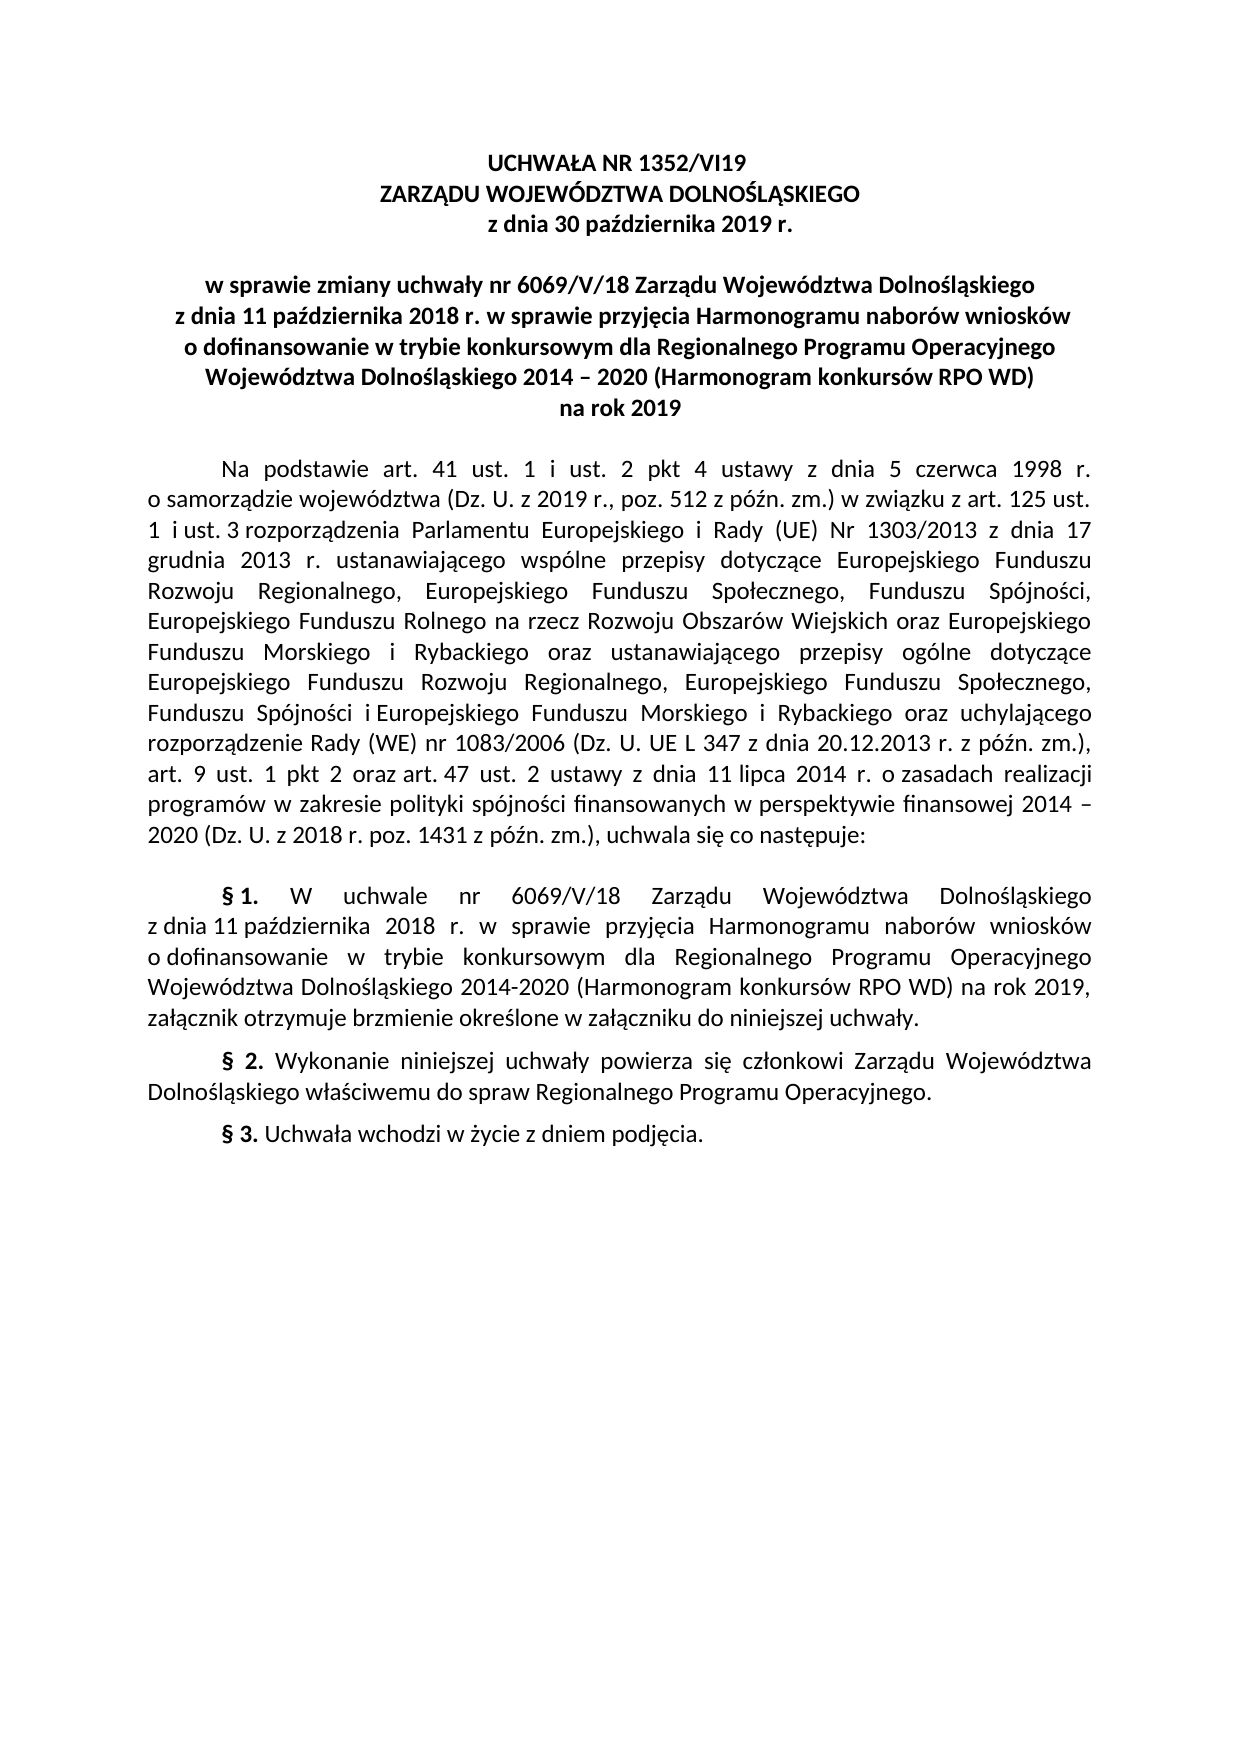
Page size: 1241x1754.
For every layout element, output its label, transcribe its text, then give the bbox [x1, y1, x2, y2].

text Na podstawie art. 41 ust. 1 i ust. 2 pkt 4 ustawy z dnia 5 czerwca 1998 r. o samorządzie województwa (Dz. U. z 2019 r., poz. 512 z późn. zm.) w związku z art. 125 ust. 1 i ust. 3 rozporządzenia Parlamentu Europejskiego i Rady (UE) Nr 1303/2013 z dnia 17 grudnia 2013 r. ustanawiającego wspólne przepisy dotyczące Europejskiego Funduszu Rozwoju Regionalnego, Europejskiego Funduszu Społecznego, Funduszu Spójności, Europejskiego Funduszu Rolnego na rzecz Rozwoju Obszarów Wiejskich oraz Europejskiego Funduszu Morskiego i Rybackiego oraz ustanawiającego przepisy ogólne dotyczące Europejskiego Funduszu Rozwoju Regionalnego, Europejskiego Funduszu Społecznego, Funduszu Spójności i Europejskiego Funduszu Morskiego i Rybackiego oraz uchylającego rozporządzenie Rady (WE) nr 1083/2006 (Dz. U. UE L 347 z dnia 20.12.2013 r. z późn. zm.), art. 9 ust. 1 pkt 2 oraz art. 47 ust. 2 ustawy z dnia 11 lipca 2014 r. o zasadach realizacji programów w zakresie polityki spójności finansowanych w perspektywie finansowej 2014 –2020 (Dz. U. z 2018 r. poz. 1431 z późn. zm.), uchwala się co następuje: [147, 453, 1093, 849]
text z dnia 11 października 2018 r. w sprawie przyjęcia Harmonogramu naborów wniosków o dofinansowanie w trybie konkursowym dla Regionalnego Programu Operacyjnego Województwa Dolnośląskiego 2014 – 2020 (Harmonogram konkursów RPO WD) [147, 300, 1093, 392]
text w sprawie zmiany uchwały nr 6069/V/18 Zarządu Województwa Dolnośląskiego [147, 269, 1093, 300]
text § 2. Wykonanie niniejszej uchwały powierza się członkowi Zarządu Województwa Dolnośląskiego właściwemu do spraw Regionalnego Programu Operacyjnego. [147, 1045, 1093, 1106]
text z dnia 30 października 2019 r. [442, 208, 1093, 239]
text UCHWAŁA NR 1352/VI19 [147, 147, 1093, 178]
text na rok 2019 [147, 392, 1093, 422]
text § 1. W uchwale nr 6069/V/18 Zarządu Województwa Dolnośląskiego z dnia 11 października 2018 r. w sprawie przyjęcia Harmonogramu naborów wniosków o dofinansowanie w trybie konkursowym dla Regionalnego Programu Operacyjnego Województwa Dolnośląskiego 2014-2020 (Harmonogram konkursów RPO WD) na rok 2019, załącznik otrzymuje brzmienie określone w załączniku do niniejszej uchwały. [147, 880, 1093, 1033]
text § 3. Uchwała wchodzi w życie z dniem podjęcia. [147, 1119, 1093, 1149]
text ZARZĄDU WOJEWÓDZTWA DOLNOŚLĄSKIEGO [147, 178, 1093, 208]
